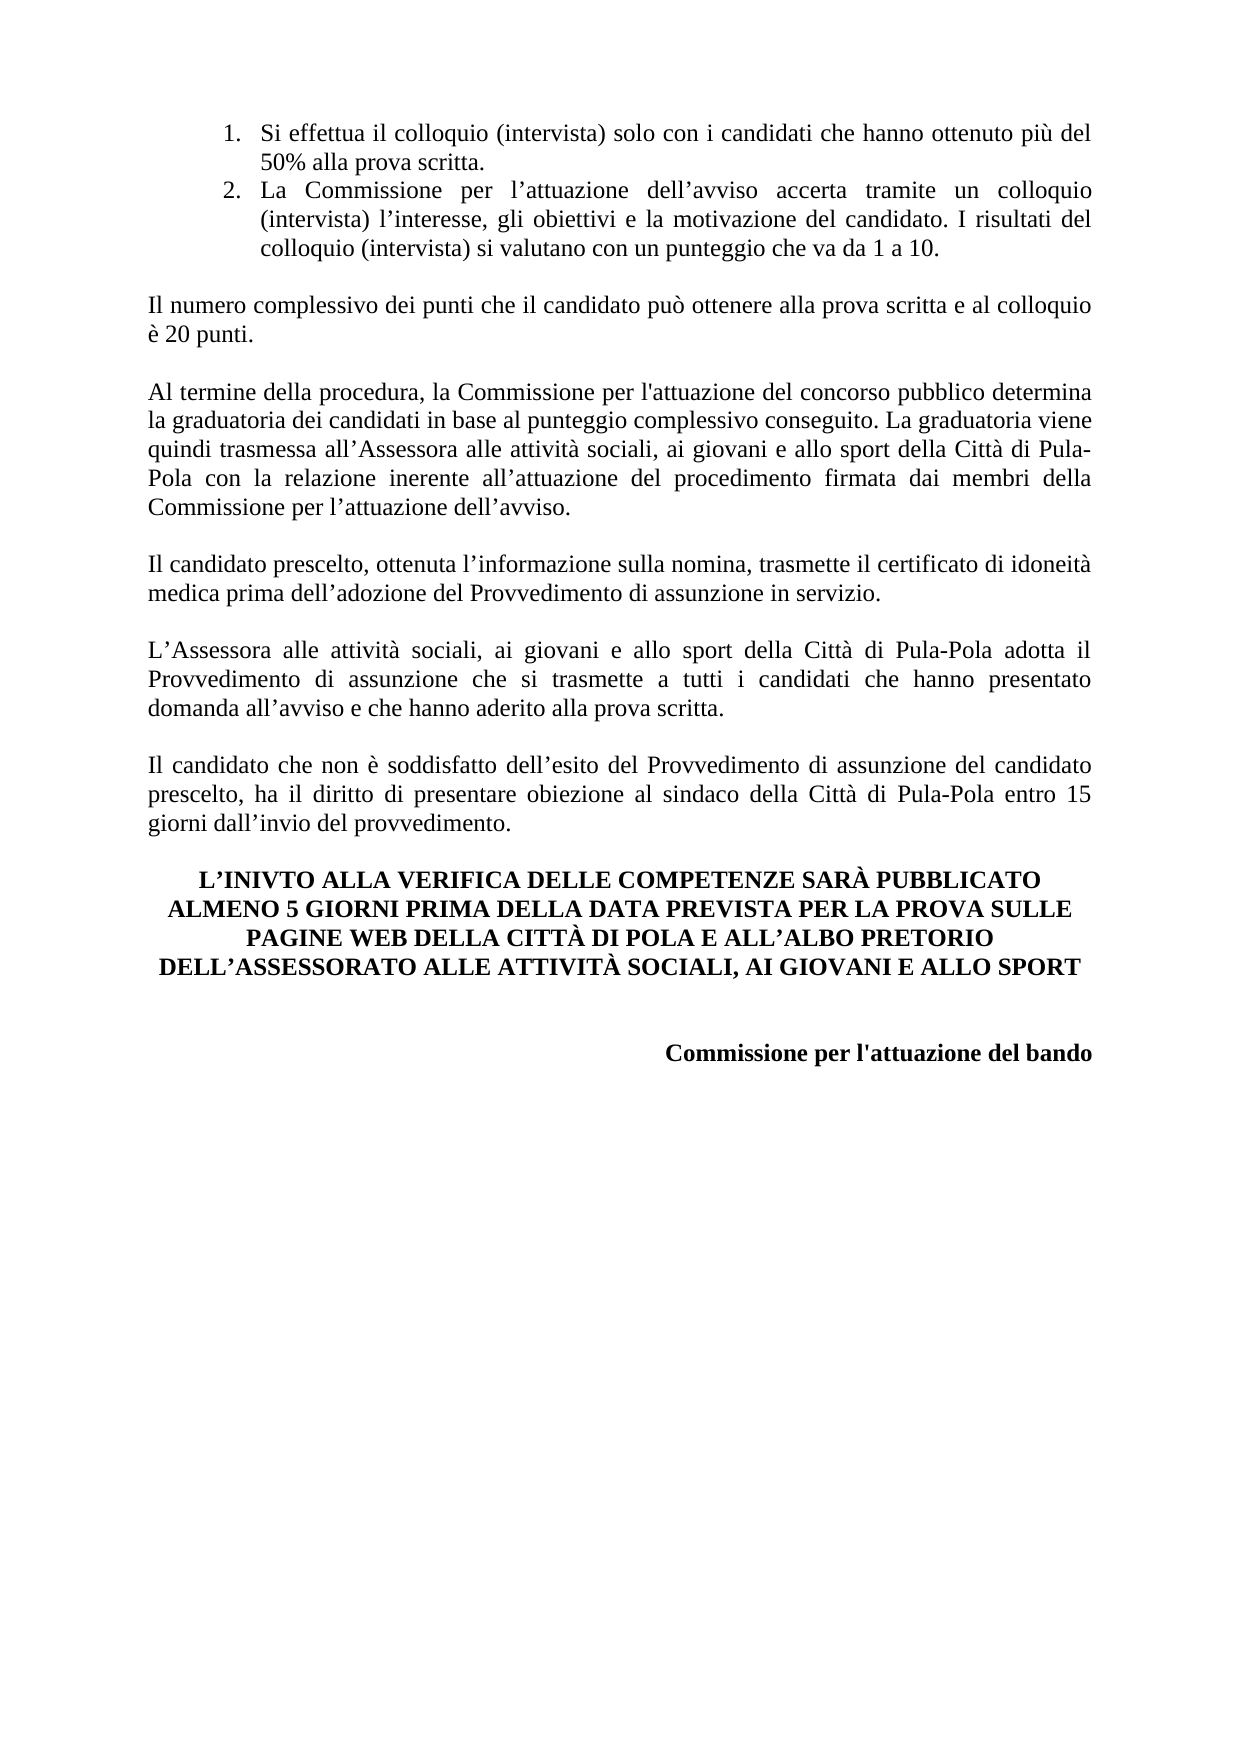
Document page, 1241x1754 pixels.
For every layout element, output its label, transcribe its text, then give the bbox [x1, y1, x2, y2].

text Il numero complessivo dei punti che il candidato può ottenere alla prova scritta e al colloquio è 20 punti. [148, 291, 1093, 348]
text Il candidato che non è soddisfatto dell’esito del Provvedimento di assunzione del candidato prescelto, ha il diritto di presentare obiezione al sindaco della Città di Pula-Pola entro 15 giorni dall’invio del provvedimento. [148, 751, 1093, 837]
text Il candidato prescelto, ottenuta l’informazione sulla nomina, trasmette il certificato di idoneità medica prima dell’adozione del Provvedimento di assunzione in servizio. [148, 549, 1093, 607]
text Commissione per l'attuazione del bando [148, 1038, 1093, 1067]
text L’INIVTO ALLA VERIFICA DELLE COMPETENZE SARÀ PUBBLICATO ALMENO 5 GIORNI PRIMA DELLA DATA PREVISTA PER LA PROVA SULLE PAGINE WEB DELLA CITTÀ DI POLA E ALL’ALBO PRETORIO DELL’ASSESSORATO ALLE ATTIVITÀ SOCIALI, AI GIOVANI E ALLO SPORT [148, 866, 1093, 981]
text L’Assessora alle attività sociali, ai giovani e allo sport della Città di Pula-Pola adotta il Provvedimento di assunzione che si trasmette a tutti i candidati che hanno presentato domanda all’avviso e che hanno aderito alla prova scritta. [148, 636, 1093, 722]
list Si effettua il colloquio (intervista) solo con i candidati che hanno ottenuto più del 50% alla prova scritta. [223, 118, 1093, 176]
list La Commissione per l’attuazione dell’avviso accerta tramite un colloquio (intervista) l’interesse, gli obiettivi e la motivazione del candidato. I risultati del colloquio (intervista) si valutano con un punteggio che va da 1 a 10. [223, 176, 1093, 262]
text Al termine della procedura, la Commissione per l'attuazione del concorso pubblico determina la graduatoria dei candidati in base al punteggio complessivo conseguito. La graduatoria viene quindi trasmessa all’Assessora alle attività sociali, ai giovani e allo sport della Città di Pula-Pola con la relazione inerente all’attuazione del procedimento firmata dai membri della Commissione per l’attuazione dell’avviso. [148, 377, 1093, 521]
